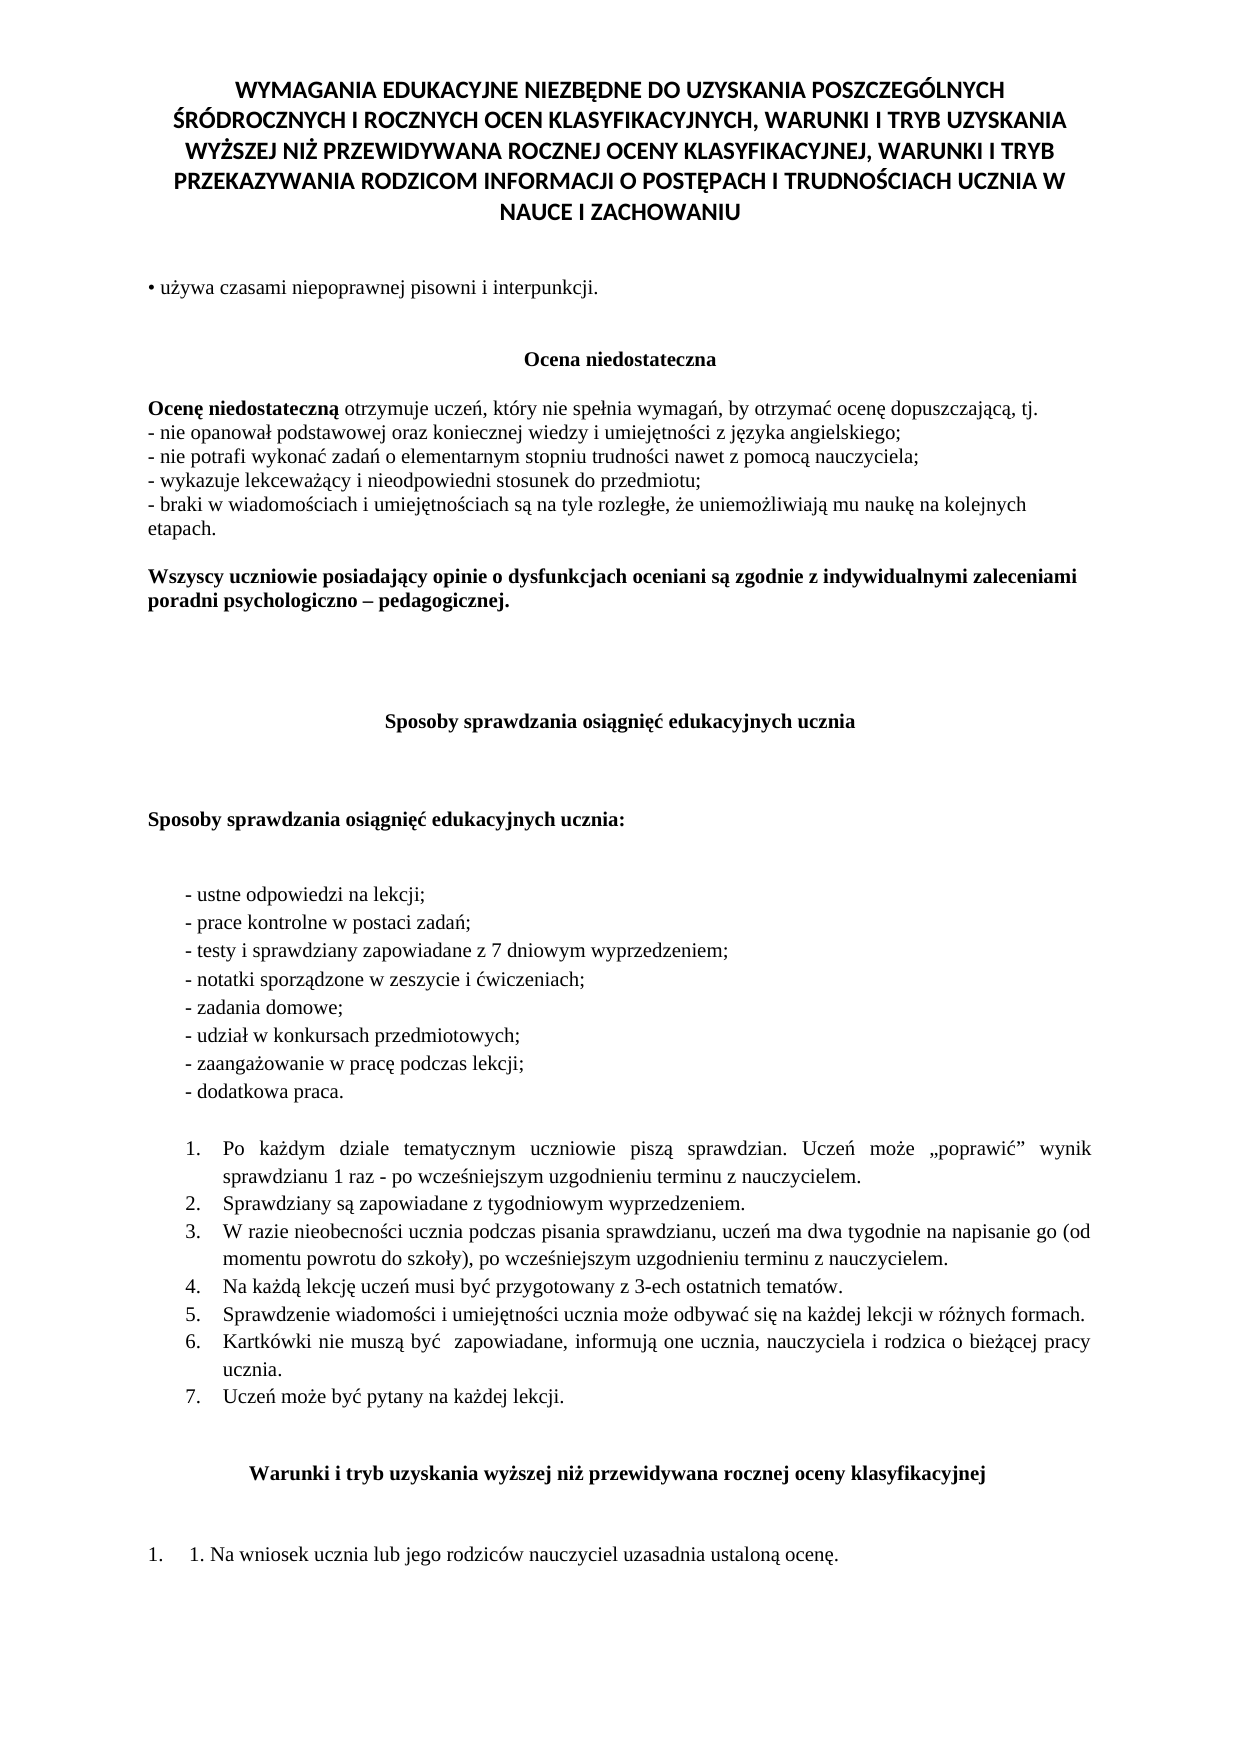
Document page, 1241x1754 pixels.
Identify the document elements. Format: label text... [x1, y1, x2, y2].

list W razie nieobecności ucznia podczas pisania sprawdzianu, uczeń ma dwa tygodnie na napisanie go (od momentu powrotu do szkoły), po wcześniejszym uzgodnieniu terminu z nauczycielem. [185, 1219, 1093, 1270]
list Kartkówki nie muszą być zapowiadane, informują one ucznia, nauczyciela i rodzica o bieżącej pracy ucznia. [185, 1329, 1093, 1381]
text Ocenę niedostateczną otrzymuje uczeń, który nie spełnia wymagań, by otrzymać ocenę dopuszczającą, tj. [148, 396, 1093, 419]
text Wszyscy uczniowie posiadający opinie o dysfunkcjach oceniani są zgodnie z indywidualnymi zaleceniami poradni psychologiczno – pedagogicznej. [148, 564, 1093, 612]
text 1. Na wniosek ucznia lub jego rodziców nauczyciel uzasadnia ustaloną ocenę. [148, 1542, 1093, 1566]
list Po każdym dziale tematycznym uczniowie piszą sprawdzian. Uczeń może „poprawić” wynik sprawdzianu 1 raz - po wcześniejszym uzgodnieniu terminu z nauczycielem. [185, 1136, 1093, 1188]
list - zaangażowanie w pracę podczas lekcji; [185, 1051, 1093, 1075]
text Sposoby sprawdzania osiągnięć edukacyjnych ucznia [148, 709, 1093, 733]
text Ocena niedostateczna [148, 347, 1093, 371]
list Sposoby sprawdzania osiągnięć edukacyjnych ucznia: [148, 807, 1093, 831]
list - notatki sporządzone w zeszycie i ćwiczeniach; [185, 967, 1093, 991]
list - dodatkowa praca. [185, 1079, 1093, 1103]
list Na każdą lekcję uczeń musi być przygotowany z 3-ech ostatnich tematów. [185, 1274, 1093, 1298]
list Sprawdzenie wiadomości i umiejętności ucznia może odbywać się na każdej lekcji w różnych formach. [185, 1302, 1093, 1326]
text • używa czasami niepoprawnej pisowni i interpunkcji. [148, 275, 1093, 299]
list Sprawdziany są zapowiadane z tygodniowym wyprzedzeniem. [185, 1191, 1093, 1215]
list - testy i sprawdziany zapowiadane z 7 dniowym wyprzedzeniem; [185, 938, 1093, 962]
list - ustne odpowiedzi na lekcji; [185, 882, 1093, 906]
list - prace kontrolne w postaci zadań; [185, 910, 1093, 934]
list - udział w konkursach przedmiotowych; [185, 1023, 1093, 1047]
text - braki w wiadomościach i umiejętnościach są na tyle rozległe, że uniemożliwiają mu naukę na kolejnych etapach. [148, 492, 1093, 540]
text - nie opanował podstawowej oraz koniecznej wiedzy i umiejętności z języka angielskiego; [148, 419, 1093, 444]
text - nie potrafi wykonać zadań o elementarnym stopniu trudności nawet z pomocą nauczyciela; [148, 444, 1093, 468]
list - zadania domowe; [185, 995, 1093, 1019]
text Warunki i tryb uzyskania wyższej niż przewidywana rocznej oceny klasyfikacyjnej [148, 1461, 1093, 1517]
list Uczeń może być pytany na każdej lekcji. [185, 1384, 1093, 1408]
text - wykazuje lekceważący i nieodpowiedni stosunek do przedmiotu; [148, 468, 1093, 492]
